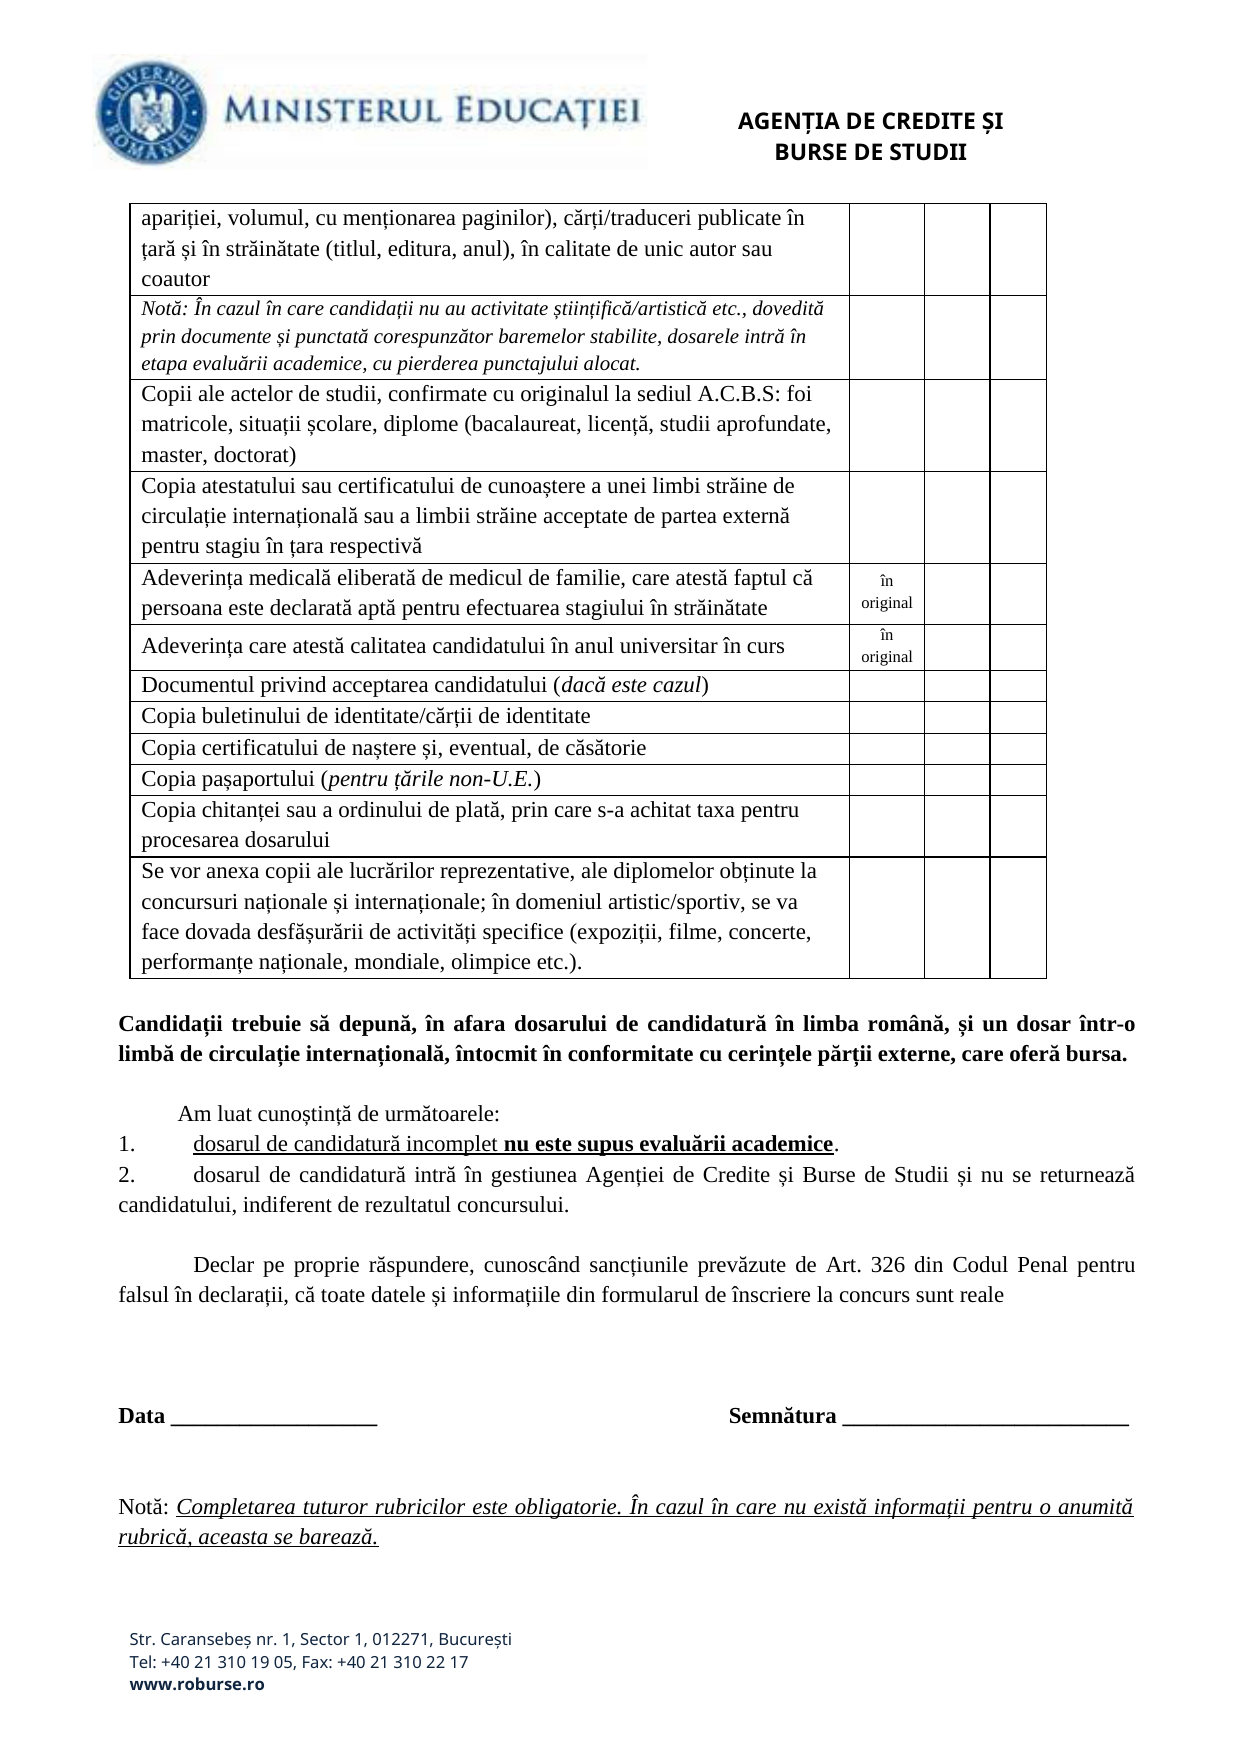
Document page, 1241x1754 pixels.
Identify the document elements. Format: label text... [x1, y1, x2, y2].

table_cell [925, 734, 989, 764]
text Declar pe proprie răspundere, cunoscând sancțiunile prevăzute de Art. 326 din Codul Penal pentru falsul în declarații, că toate datele și informațiile din formularul de înscriere la concurs sunt reale [118, 1251, 1137, 1308]
picture [92, 54, 648, 170]
table_cell [991, 671, 1046, 701]
table_cell [925, 858, 989, 978]
table_cell în original [850, 625, 924, 670]
table_cell [925, 564, 989, 624]
table_cell [925, 472, 989, 562]
table_cell Documentul privind acceptarea candidatului (dacă este cazul) [131, 671, 849, 701]
table_cell Copia pașaportului (pentru țările non-U.E.) [131, 765, 849, 795]
table_cell [991, 625, 1046, 670]
table_cell [991, 858, 1046, 978]
table_cell [925, 796, 989, 856]
table_cell Copia certificatului de naștere și, eventual, de căsătorie [131, 734, 849, 764]
table_cell Notă: În cazul în care candidații nu au activitate științifică/artistică etc., dovedită prin documente și punctată corespunzător baremelor stabilite, dosarele intră în etapa evaluării academice, cu pierderea punctajului alocat. [131, 296, 849, 379]
table_cell [850, 858, 924, 978]
table_cell [925, 671, 989, 701]
table_cell [991, 204, 1046, 295]
table_cell [991, 296, 1046, 379]
table_cell [850, 796, 924, 856]
table_cell [991, 734, 1046, 764]
table_cell [850, 702, 924, 732]
text Notă: Completarea tuturor rubricilor este obligatorie. În cazul în care nu există informații pentru o anumită rubrică, aceasta se barează. [118, 1493, 1137, 1549]
table_cell [925, 204, 989, 295]
table_cell [991, 564, 1046, 624]
text 1. dosarul de candidatură incomplet nu este supus evaluării academice. [118, 1130, 1137, 1157]
table_cell [991, 472, 1046, 562]
table_cell [925, 380, 989, 471]
table_cell Adeverința care atestă calitatea candidatului în anul universitar în curs [131, 625, 849, 670]
table_cell Copia atestatului sau certificatului de cunoaștere a unei limbi străine de circulație internațională sau a limbii străine acceptate de partea externă pentru stagiu în țara respectivă [131, 472, 849, 562]
table_cell Copia chitanței sau a ordinului de plată, prin care s-a achitat taxa pentru procesarea dosarului [131, 796, 849, 856]
table_cell [991, 796, 1046, 856]
text Data __________________ Semnătura _________________________ [118, 1402, 1137, 1429]
text 2. dosarul de candidatură intră în gestiunea Agenției de Credite și Burse de Studii și nu se returnează candidatului, indiferent de rezultatul concursului. [118, 1161, 1137, 1217]
table_cell [850, 765, 924, 795]
table_cell [925, 765, 989, 795]
text Candidații trebuie să depună, în afara dosarului de candidatură în limba română, și un dosar într-o limbă de circulație internațională, întocmit în conformitate cu cerințele părții externe, care oferă bursa. [118, 1009, 1137, 1066]
table_cell [991, 765, 1046, 795]
table_cell [925, 702, 989, 732]
table_cell [925, 625, 989, 670]
table_cell [850, 204, 924, 295]
text Am luat cunoștință de următoarele: [118, 1100, 1137, 1127]
table_cell [850, 472, 924, 562]
table_cell [850, 380, 924, 471]
table_cell Copia buletinului de identitate/cărții de identitate [131, 702, 849, 732]
table_cell [850, 671, 924, 701]
table_cell în original [850, 564, 924, 624]
table_cell [991, 702, 1046, 732]
table_cell [850, 734, 924, 764]
table_cell [850, 296, 924, 379]
table_cell Se vor anexa copii ale lucrărilor reprezentative, ale diplomelor obținute la concursuri naționale și internaționale; în domeniul artistic/sportiv, se va face dovada desfășurării de activități specifice (expoziții, filme, concerte, performanțe naționale, mondiale, olimpice etc.). [131, 858, 849, 978]
table_cell [925, 296, 989, 379]
table_cell Adeverința medicală eliberată de medicul de familie, care atestă faptul că persoana este declarată aptă pentru efectuarea stagiului în străinătate [131, 564, 849, 624]
table_cell [991, 380, 1046, 471]
table_cell Copii ale actelor de studii, confirmate cu originalul la sediul A.C.B.S: foi matricole, situații școlare, diplome (bacalaureat, licență, studii aprofundate, master, doctorat) [131, 380, 849, 471]
